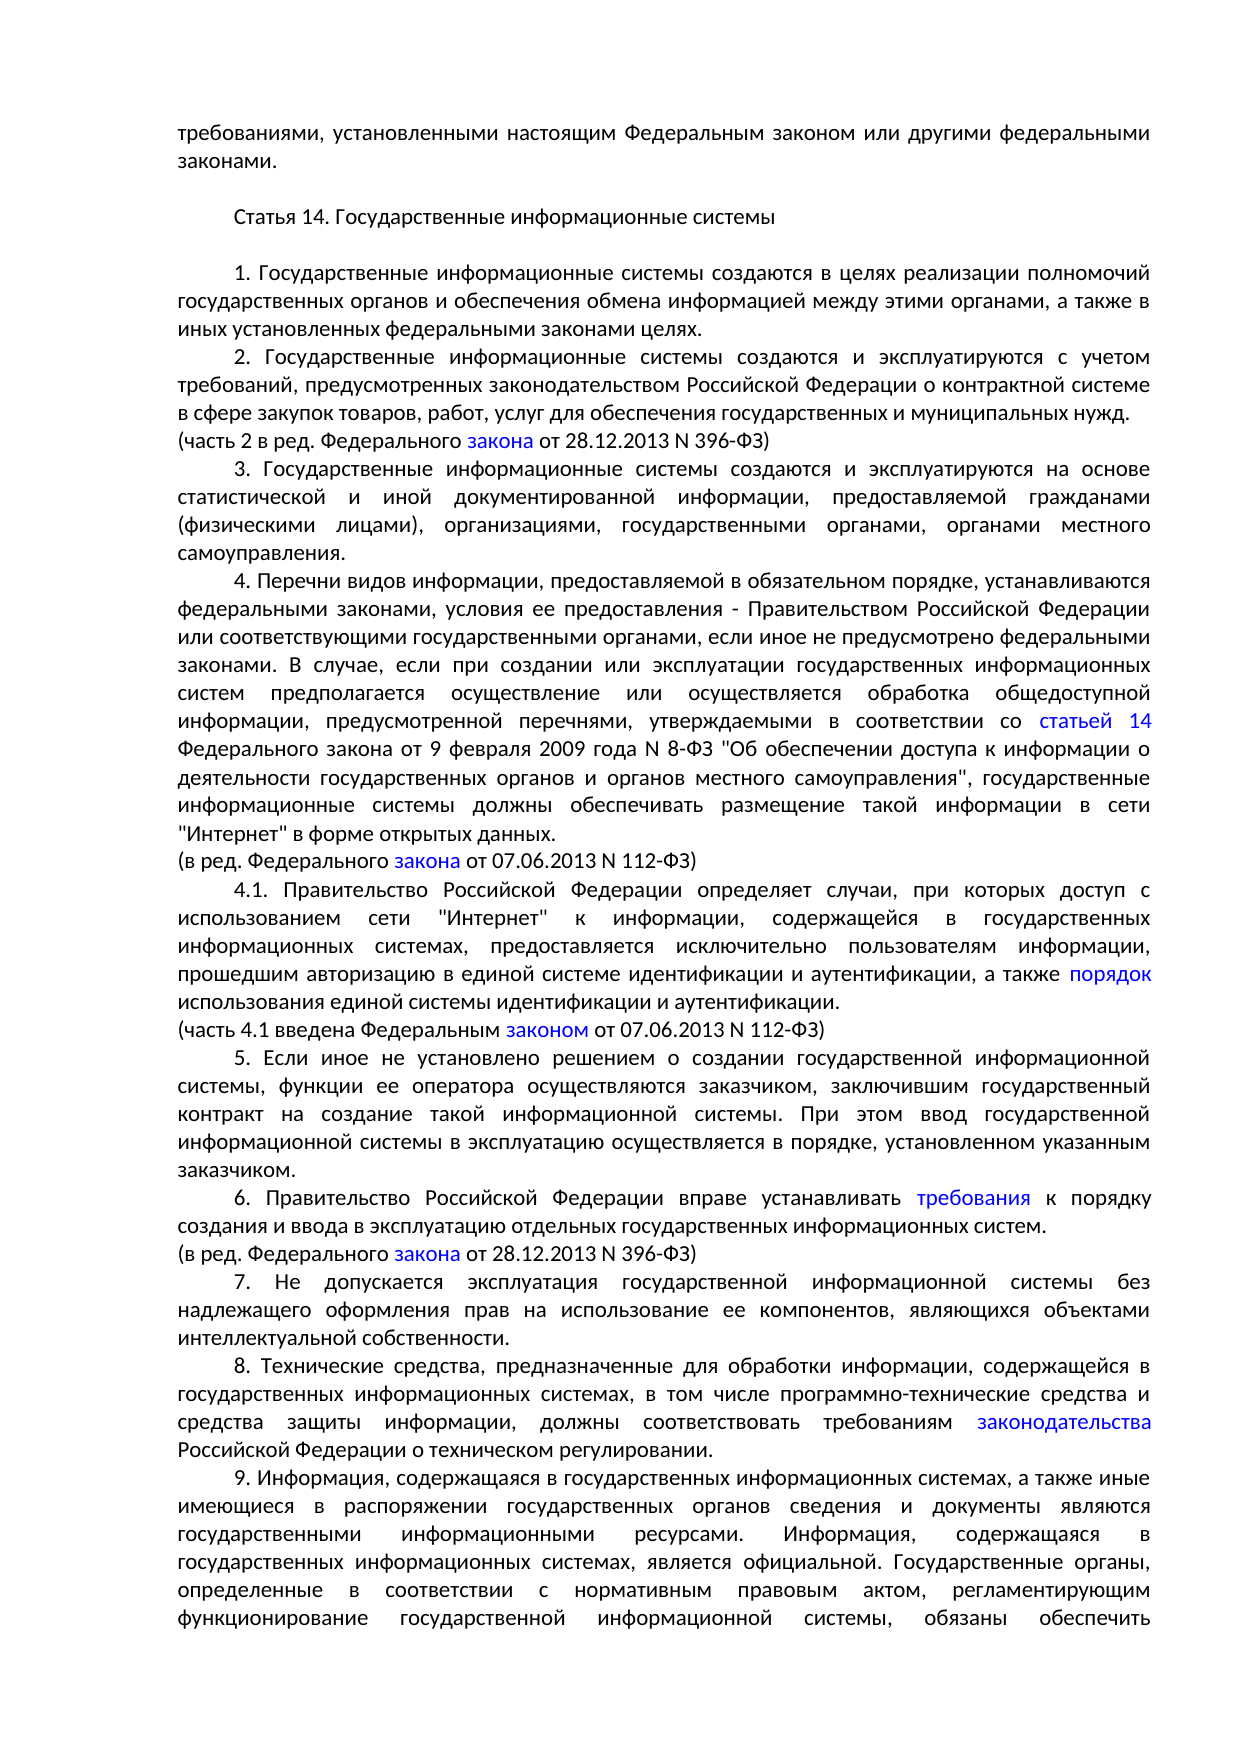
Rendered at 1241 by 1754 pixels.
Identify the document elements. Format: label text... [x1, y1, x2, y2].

text 3. Государственные информационные системы создаются и эксплуатируются на основе статистической и иной документированной информации, предоставляемой гражданами (физическими лицами), организациями, государственными органами, органами местного самоуправления. [177, 454, 1152, 566]
text (в ред. Федерального закона от 28.12.2013 N 396-ФЗ) [177, 1239, 1152, 1267]
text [177, 1463, 1152, 1631]
text 2. Государственные информационные системы создаются и эксплуатируются с учетом требований, предусмотренных законодательством Российской Федерации о контрактной системе в сфере закупок товаров, работ, услуг для обеспечения государственных и муниципальных нужд. [177, 342, 1152, 426]
text 6. Правительство Российской Федерации вправе устанавливать требования к порядку создания и ввода в эксплуатацию отдельных государственных информационных систем. [177, 1183, 1152, 1239]
text 7. Не допускается эксплуатация государственной информационной системы без надлежащего оформления прав на использование ее компонентов, являющихся объектами интеллектуальной собственности. [177, 1267, 1152, 1351]
text 5. Если иное не установлено решением о создании государственной информационной системы, функции ее оператора осуществляются заказчиком, заключившим государственный контракт на создание такой информационной системы. При этом ввод государственной информационной системы в эксплуатацию осуществляется в порядке, установленном указанным заказчиком. [177, 1043, 1152, 1183]
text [177, 118, 1152, 174]
text (часть 2 в ред. Федерального закона от 28.12.2013 N 396-ФЗ) [177, 426, 1152, 454]
text 1. Государственные информационные системы создаются в целях реализации полномочий государственных органов и обеспечения обмена информацией между этими органами, а также в иных установленных федеральными законами целях. [177, 258, 1152, 342]
text 8. Технические средства, предназначенные для обработки информации, содержащейся в государственных информационных системах, в том числе программно-технические средства и средства защиты информации, должны соответствовать требованиям законодательства Российской Федерации о техническом регулировании. [177, 1351, 1152, 1463]
text 4.1. Правительство Российской Федерации определяет случаи, при которых доступ с использованием сети "Интернет" к информации, содержащейся в государственных информационных системах, предоставляется исключительно пользователям информации, прошедшим авторизацию в единой системе идентификации и аутентификации, а также порядок использования единой системы идентификации и аутентификации. [177, 875, 1152, 1015]
text (в ред. Федерального закона от 07.06.2013 N 112-ФЗ) [177, 847, 1152, 875]
text (часть 4.1 введена Федеральным законом от 07.06.2013 N 112-ФЗ) [177, 1015, 1152, 1043]
text Статья 14. Государственные информационные системы [177, 202, 1152, 230]
text 4. Перечни видов информации, предоставляемой в обязательном порядке, устанавливаются федеральными законами, условия ее предоставления - Правительством Российской Федерации или соответствующими государственными органами, если иное не предусмотрено федеральными законами. В случае, если при создании или эксплуатации государственных информационных систем предполагается осуществление или осуществляется обработка общедоступной информации, предусмотренной перечнями, утверждаемыми в соответствии со статьей 14 Федерального закона от 9 февраля 2009 года N 8-ФЗ "Об обеспечении доступа к информации о деятельности государственных органов и органов местного самоуправления", государственные информационные системы должны обеспечивать размещение такой информации в сети "Интернет" в форме открытых данных. [177, 566, 1152, 847]
